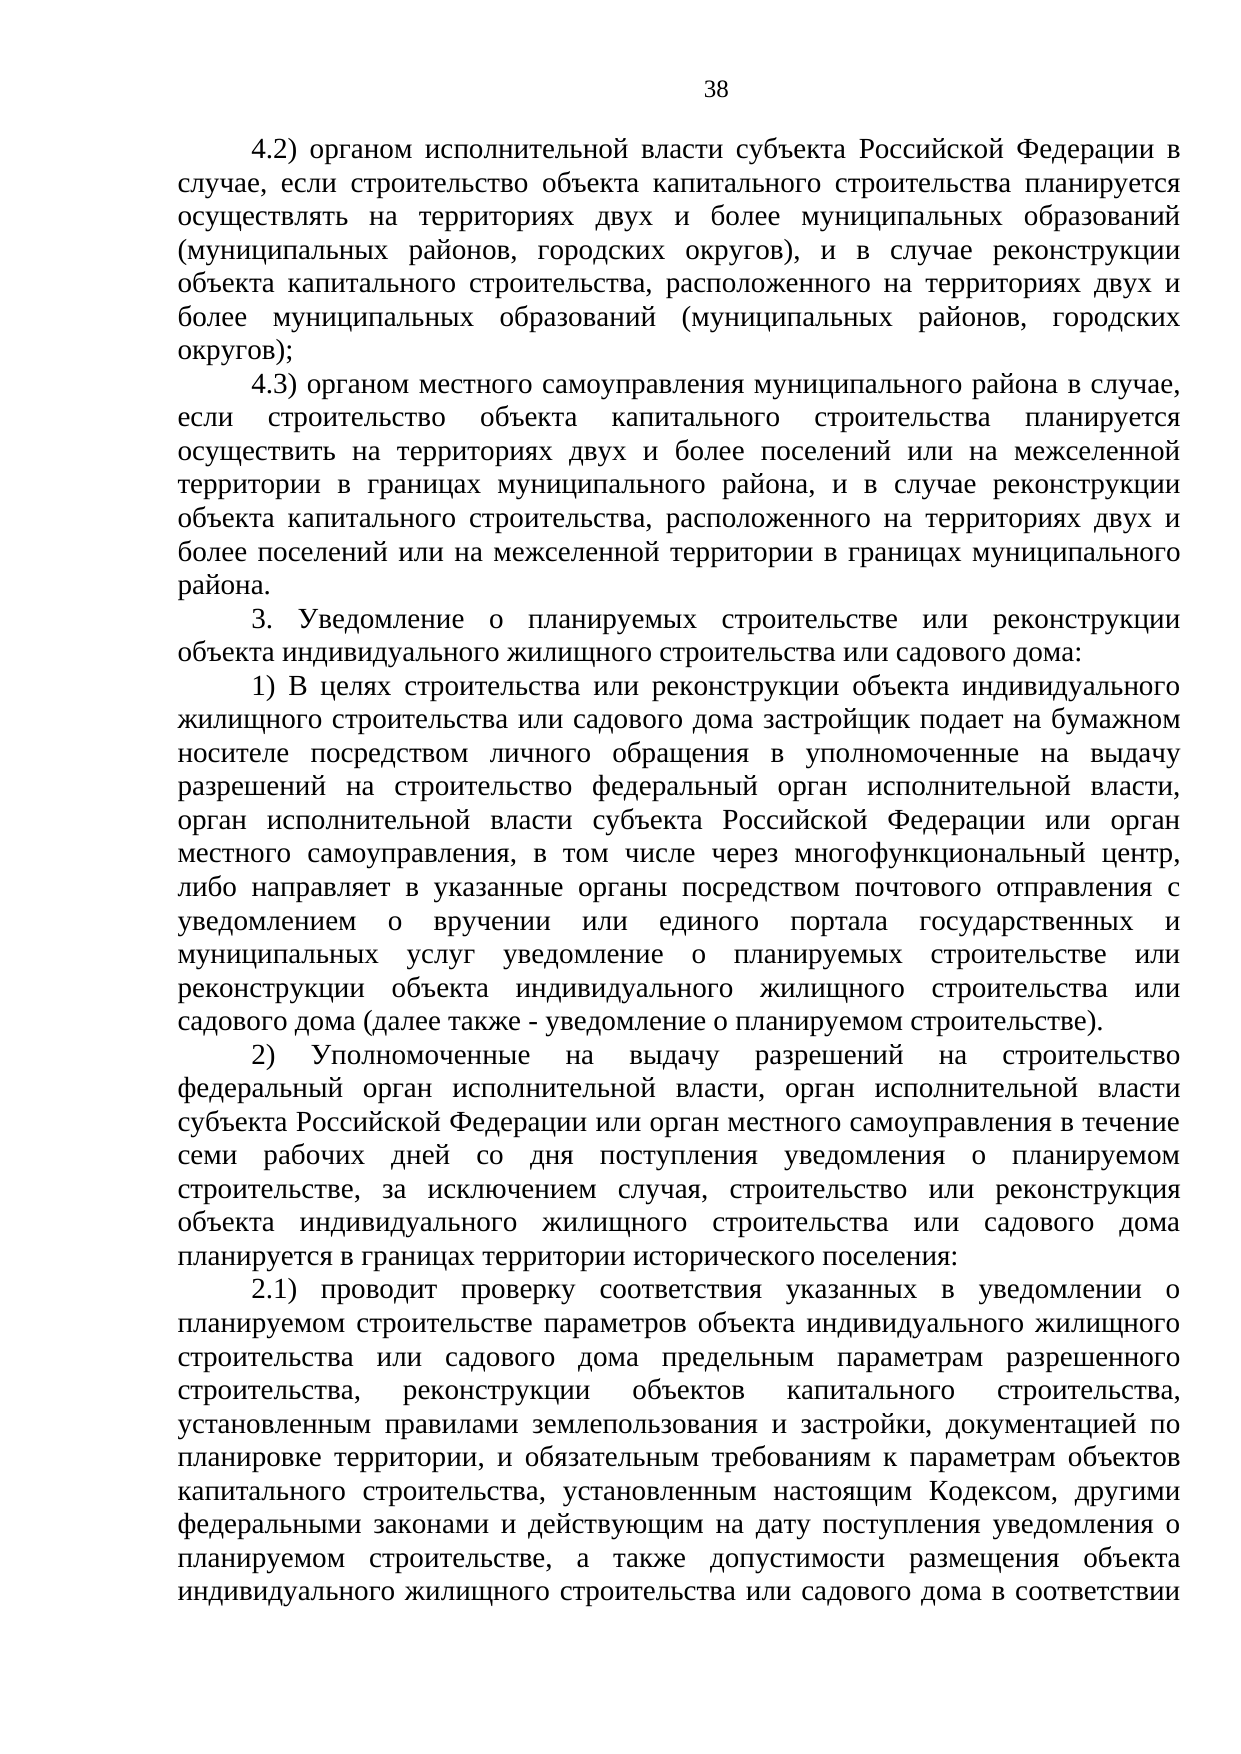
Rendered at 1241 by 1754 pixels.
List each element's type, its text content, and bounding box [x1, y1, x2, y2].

text 3. Уведомление о планируемых строительстве или реконструкции объекта индивидуального жилищного строительства или садового дома: [177, 601, 1181, 668]
text 4.3) органом местного самоуправления муниципального района в случае, если строительство объекта капитального строительства планируется осуществить на территориях двух и более поселений или на межселенной территории в границах муниципального района, и в случае реконструкции объекта капитального строительства, расположенного на территориях двух и более поселений или на межселенной территории в границах муниципального района. [177, 366, 1181, 601]
text 4.2) органом исполнительной власти субъекта Российской Федерации в случае, если строительство объекта капитального строительства планируется осуществлять на территориях двух и более муниципальных образований (муниципальных районов, городских округов), и в случае реконструкции объекта капитального строительства, расположенного на территориях двух и более муниципальных образований (муниципальных районов, городских округов); [177, 131, 1181, 366]
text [177, 1272, 1181, 1607]
text 2) Уполномоченные на выдачу разрешений на строительство федеральный орган исполнительной власти, орган исполнительной власти субъекта Российской Федерации или орган местного самоуправления в течение семи рабочих дней со дня поступления уведомления о планируемом строительстве, за исключением случая, строительство или реконструкция объекта индивидуального жилищного строительства или садового дома планируется в границах территории исторического поселения: [177, 1037, 1181, 1272]
text 1) В целях строительства или реконструкции объекта индивидуального жилищного строительства или садового дома застройщик подает на бумажном носителе посредством личного обращения в уполномоченные на выдачу разрешений на строительство федеральный орган исполнительной власти, орган исполнительной власти субъекта Российской Федерации или орган местного самоуправления, в том числе через многофункциональный центр, либо направляет в указанные органы посредством почтового отправления с уведомлением о вручении или единого портала государственных и муниципальных услуг уведомление о планируемых строительстве или реконструкции объекта индивидуального жилищного строительства или садового дома (далее также - уведомление о планируемом строительстве). [177, 668, 1181, 1037]
